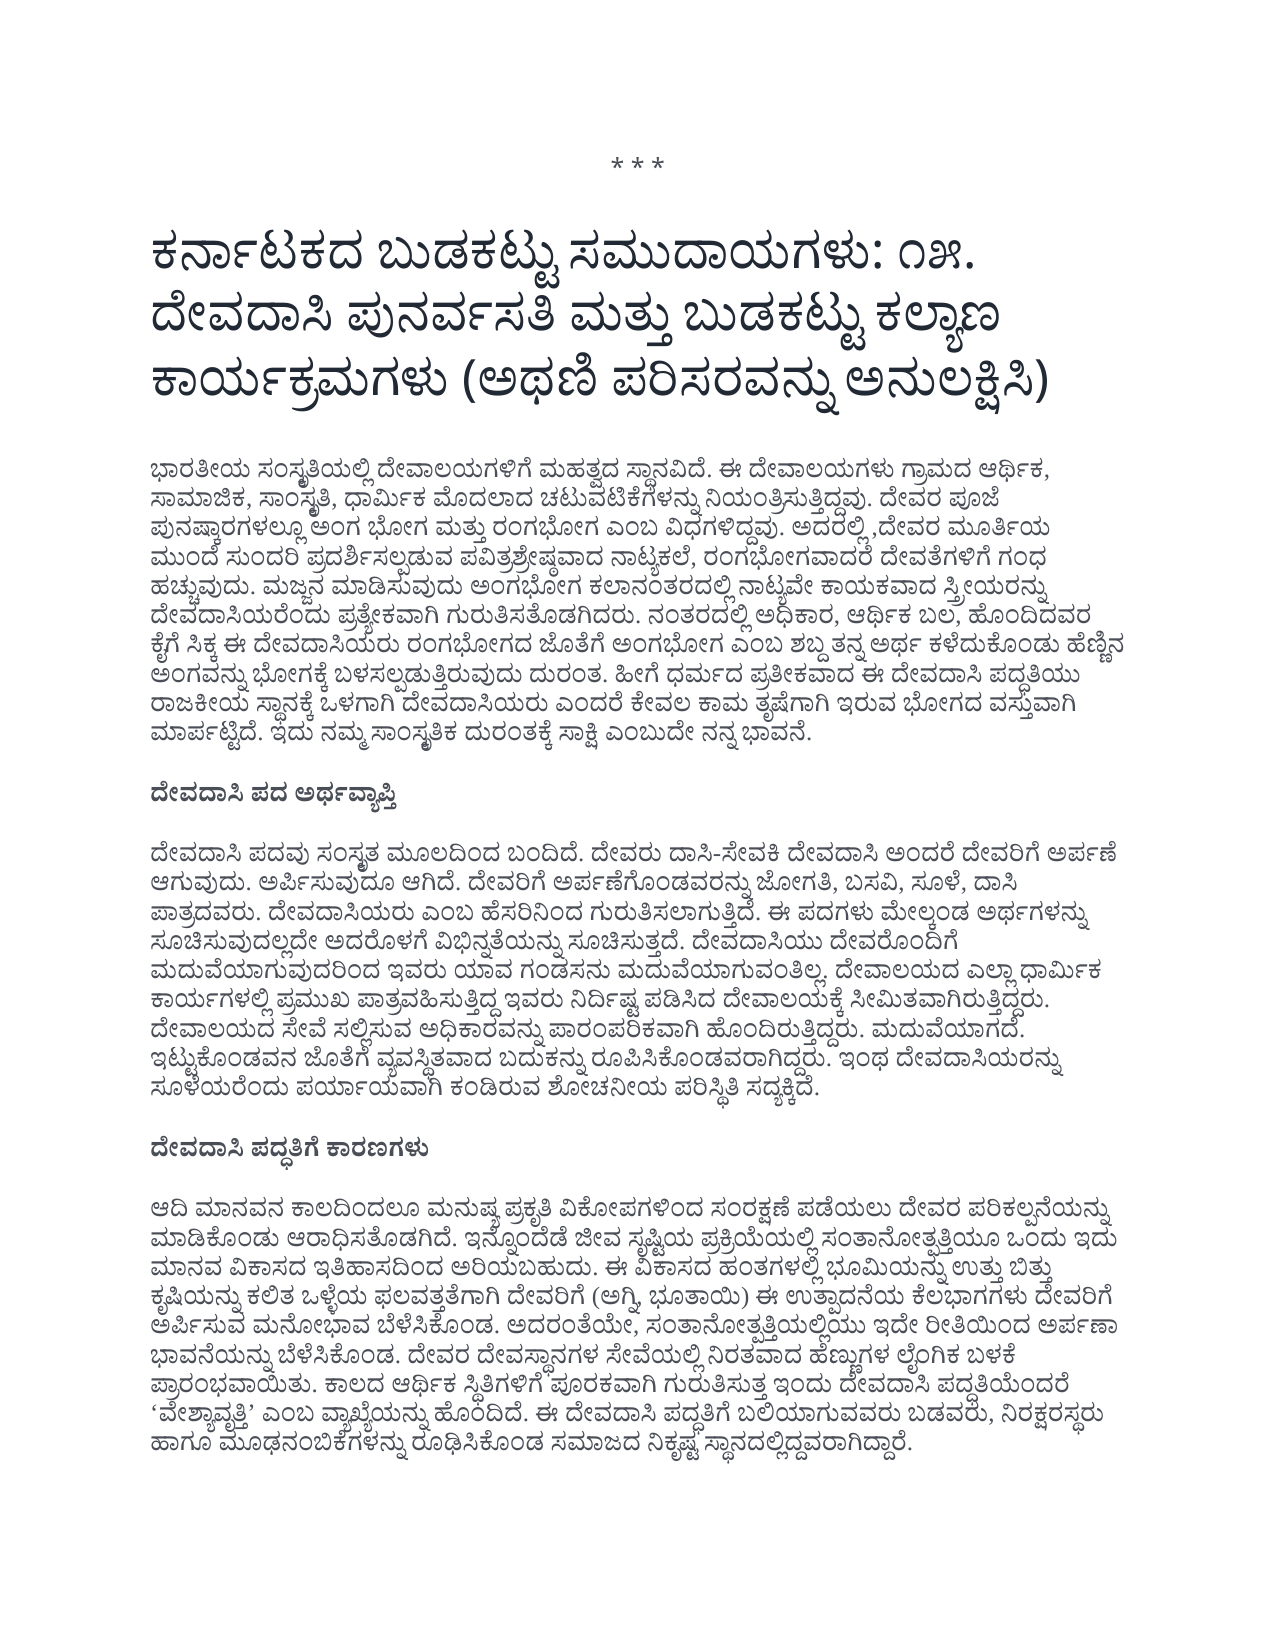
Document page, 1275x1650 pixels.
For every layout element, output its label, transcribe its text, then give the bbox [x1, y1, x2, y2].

text ದೇವದಾಸಿ ಪದವು ಸಂಸ್ಕೃತ ಮೂಲದಿಂದ ಬಂದಿದೆ. ದೇವರು ದಾಸಿ-ಸೇವಕಿ ದೇವದಾಸಿ ಅಂದರೆ ದೇವರಿಗೆ ಅರ್ಪಣೆ ಆಗುವುದು. ಅರ್ಪಿಸುವುದೂ ಆಗಿದೆ. ದೇವರಿಗೆ ಅರ್ಪಣೆಗೊಂಡವರನ್ನು ಜೋಗತಿ, ಬಸವಿ, ಸೂಳೆ, ದಾಸಿ ಪಾತ್ರದವರು. ದೇವದಾಸಿಯರು ಎಂಬ ಹೆಸರಿನಿಂದ ಗುರುತಿಸಲಾಗುತ್ತಿದೆ. ಈ ಪದಗಳು ಮೇಲ್ಕಂಡ ಅರ್ಥಗಳನ್ನು ಸೂಚಿಸುವುದಲ್ಲದೇ ಅದರೊಳಗೆ ವಿಭಿನ್ನತೆಯನ್ನು ಸೂಚಿಸುತ್ತದೆ. ದೇವದಾಸಿಯು ದೇವರೊಂದಿಗೆ ಮದುವೆಯಾಗುವುದರಿಂದ ಇವರು ಯಾವ ಗಂಡಸನು ಮದುವೆಯಾಗುವಂತಿಲ್ಲ. ದೇವಾಲಯದ ಎಲ್ಲಾ ಧಾರ್ಮಿಕ ಕಾರ್ಯಗಳಲ್ಲಿ ಪ್ರಮುಖ ಪಾತ್ರವಹಿಸುತ್ತಿದ್ದ ಇವರು ನಿರ್ದಿಷ್ಟ ಪಡಿಸಿದ ದೇವಾಲಯಕ್ಕೆ ಸೀಮಿತವಾಗಿರುತ್ತಿದ್ದರು. ದೇವಾಲಯದ ಸೇವೆ ಸಲ್ಲಿಸುವ ಅಧಿಕಾರವನ್ನು ಪಾರಂಪರಿಕವಾಗಿ ಹೊಂದಿರುತ್ತಿದ್ದರು. ಮದುವೆಯಾಗದೆ. ಇಟ್ಟುಕೊಂಡವನ ಜೊತೆಗೆ ವ್ಯವಸ್ಥಿತವಾದ ಬದುಕನ್ನು ರೂಪಿಸಿಕೊಂಡವರಾಗಿದ್ದರು. ಇಂಥ ದೇವದಾಸಿಯರನ್ನು ಸೂಳೆಯರೆಂದು ಪರ್ಯಾಯವಾಗಿ ಕಂಡಿರುವ ಶೋಚನೀಯ ಪರಿಸ್ಥಿತಿ ಸದ್ಯಕ್ಕಿದೆ. [150, 838, 1125, 1102]
text ಆದಿ ಮಾನವನ ಕಾಲದಿಂದಲೂ ಮನುಷ್ಯ ಪ್ರಕೃತಿ ವಿಕೋಪಗಳಿಂದ ಸಂರಕ್ಷಣೆ ಪಡೆಯಲು ದೇವರ ಪರಿಕಲ್ಪನೆಯನ್ನು ಮಾಡಿಕೊಂಡು ಆರಾಧಿಸತೊಡಗಿದೆ. ಇನ್ನೊಂದೆಡೆ ಜೀವ ಸೃಷ್ಟಿಯ ಪ್ರಕ್ರಿಯೆಯಲ್ಲಿ ಸಂತಾನೋತ್ಪತ್ತಿಯೂ ಒಂದು ಇದು ಮಾನವ ವಿಕಾಸದ ಇತಿಹಾಸದಿಂದ ಅರಿಯಬಹುದು. ಈ ವಿಕಾಸದ ಹಂತಗಳಲ್ಲಿ ಭೂಮಿಯನ್ನು ಉತ್ತು ಬಿತ್ತು ಕೃಷಿಯನ್ನು ಕಲಿತ ಒಳ್ಳೆಯ ಫಲವತ್ತತೆಗಾಗಿ ದೇವರಿಗೆ (ಅಗ್ನಿ, ಭೂತಾಯಿ) ಈ ಉತ್ಪಾದನೆಯ ಕೆಲಭಾಗಗಳು ದೇವರಿಗೆ ಅರ್ಪಿಸುವ ಮನೋಭಾವ ಬೆಳೆಸಿಕೊಂಡ. ಅದರಂತೆಯೇ, ಸಂತಾನೋತ್ಪತ್ತಿಯಲ್ಲಿಯು ಇದೇ ರೀತಿಯಿಂದ ಅರ್ಪಣಾ ಭಾವನೆಯನ್ನು ಬೆಳೆಸಿಕೊಂಡ. ದೇವರ ದೇವಸ್ಥಾನಗಳ ಸೇವೆಯಲ್ಲಿ ನಿರತವಾದ ಹೆಣ್ಣುಗಳ ಲೈಂಗಿಕ ಬಳಕೆ ಪ್ರಾರಂಭವಾಯಿತು. ಕಾಲದ ಆರ್ಥಿಕ ಸ್ಥಿತಿಗಳಿಗೆ ಪೂರಕವಾಗಿ ಗುರುತಿಸುತ್ತ ಇಂದು ದೇವದಾಸಿ ಪದ್ಧತಿಯೆಂದರೆ ‘ವೇಶ್ಯಾವೃತ್ತಿ’ ಎಂಬ ವ್ಯಾಖ್ಯೆಯನ್ನು ಹೊಂದಿದೆ. ಈ ದೇವದಾಸಿ ಪದ್ಧತಿಗೆ ಬಲಿಯಾಗುವವರು ಬಡವರು, ನಿರಕ್ಷರಸ್ಥರು ಹಾಗೂ ಮೂಢನಂಬಿಕೆಗಳನ್ನು ರೂಢಿಸಿಕೊಂಡ ಸಮಾಜದ ನಿಕೃಷ್ಟ ಸ್ಥಾನದಲ್ಲಿದ್ದವರಾಗಿದ್ದಾರೆ. [150, 1193, 1125, 1457]
text ದೇವದಾಸಿ ಪದ ಅರ್ಥವ್ಯಾಪ್ತಿ [150, 778, 1125, 807]
text * * * [150, 150, 1125, 184]
text ದೇವದಾಸಿ ಪದ್ಧತಿಗೆ ಕಾರಣಗಳು [150, 1133, 1125, 1162]
text ಭಾರತೀಯ ಸಂಸ್ಕೃತಿಯಲ್ಲಿ ದೇವಾಲಯಗಳಿಗೆ ಮಹತ್ವದ ಸ್ಥಾನವಿದೆ. ಈ ದೇವಾಲಯಗಳು ಗ್ರಾಮದ ಆರ್ಥಿಕ, ಸಾಮಾಜಿಕ, ಸಾಂಸ್ಕೃತಿ, ಧಾರ್ಮಿಕ ಮೊದಲಾದ ಚಟುವಟಿಕೆಗಳನ್ನು ನಿಯಂತ್ರಿಸುತ್ತಿದ್ದವು. ದೇವರ ಪೂಜೆ ಪುನಷ್ಕಾರಗಳಲ್ಲೂ ಅಂಗ ಭೋಗ ಮತ್ತು ರಂಗಭೋಗ ಎಂಬ ವಿಧಗಳಿದ್ದವು. ಅದರಲ್ಲಿ ,ದೇವರ ಮೂರ್ತಿಯ ಮುಂದೆ ಸುಂದರಿ ಪ್ರದರ್ಶಿಸಲ್ಪಡುವ ಪವಿತ್ರಶ್ರೇಷ್ಠವಾದ ನಾಟ್ಯಕಲೆ, ರಂಗಭೋಗವಾದರೆ ದೇವತೆಗಳಿಗೆ ಗಂಧ ಹಚ್ಚುವುದು. ಮಜ್ಜನ ಮಾಡಿಸುವುದು ಅಂಗಭೋಗ ಕಲಾನಂತರದಲ್ಲಿ ನಾಟ್ಯವೇ ಕಾಯಕವಾದ ಸ್ತ್ರೀಯರನ್ನು ದೇವದಾಸಿಯರೆಂದು ಪ್ರತ್ಯೇಕವಾಗಿ ಗುರುತಿಸತೊಡಗಿದರು. ನಂತರದಲ್ಲಿ ಅಧಿಕಾರ, ಆರ್ಥಿಕ ಬಲ, ಹೊಂದಿದವರ ಕೈಗೆ ಸಿಕ್ಕ ಈ ದೇವದಾಸಿಯರು ರಂಗಭೋಗದ ಜೊತೆಗೆ ಅಂಗಭೋಗ ಎಂಬ ಶಬ್ದ ತನ್ನ ಅರ್ಥ ಕಳೆದುಕೊಂಡು ಹೆಣ್ಣಿನ ಅಂಗವನ್ನು ಭೋಗಕ್ಕೆ ಬಳಸಲ್ಪಡುತ್ತಿರುವುದು ದುರಂತ. ಹೀಗೆ ಧರ್ಮದ ಪ್ರತೀಕವಾದ ಈ ದೇವದಾಸಿ ಪದ್ಧತಿಯು ರಾಜಕೀಯ ಸ್ಥಾನಕ್ಕೆ ಒಳಗಾಗಿ ದೇವದಾಸಿಯರು ಎಂದರೆ ಕೇವಲ ಕಾಮ ತೃಷೆಗಾಗಿ ಇರುವ ಭೋಗದ ವಸ್ತುವಾಗಿ ಮಾರ್ಪಟ್ಟಿದೆ. ಇದು ನಮ್ಮ ಸಾಂಸ್ಕೃತಿಕ ದುರಂತಕ್ಕೆ ಸಾಕ್ಷಿ ಎಂಬುದೇ ನನ್ನ ಭಾವನೆ. [150, 454, 1125, 746]
text ಕರ್ನಾಟಕದ ಬುಡಕಟ್ಟು ಸಮುದಾಯಗಳು: ೧೫. ದೇವದಾಸಿ ಪುನರ್ವಸತಿ ಮತ್ತು ಬುಡಕಟ್ಟು ಕಲ್ಯಾಣ ಕಾರ್ಯಕ್ರಮಗಳು (ಅಥಣಿ ಪರಿಸರವನ್ನು ಅನುಲಕ್ಷಿಸಿ) [150, 215, 1125, 410]
